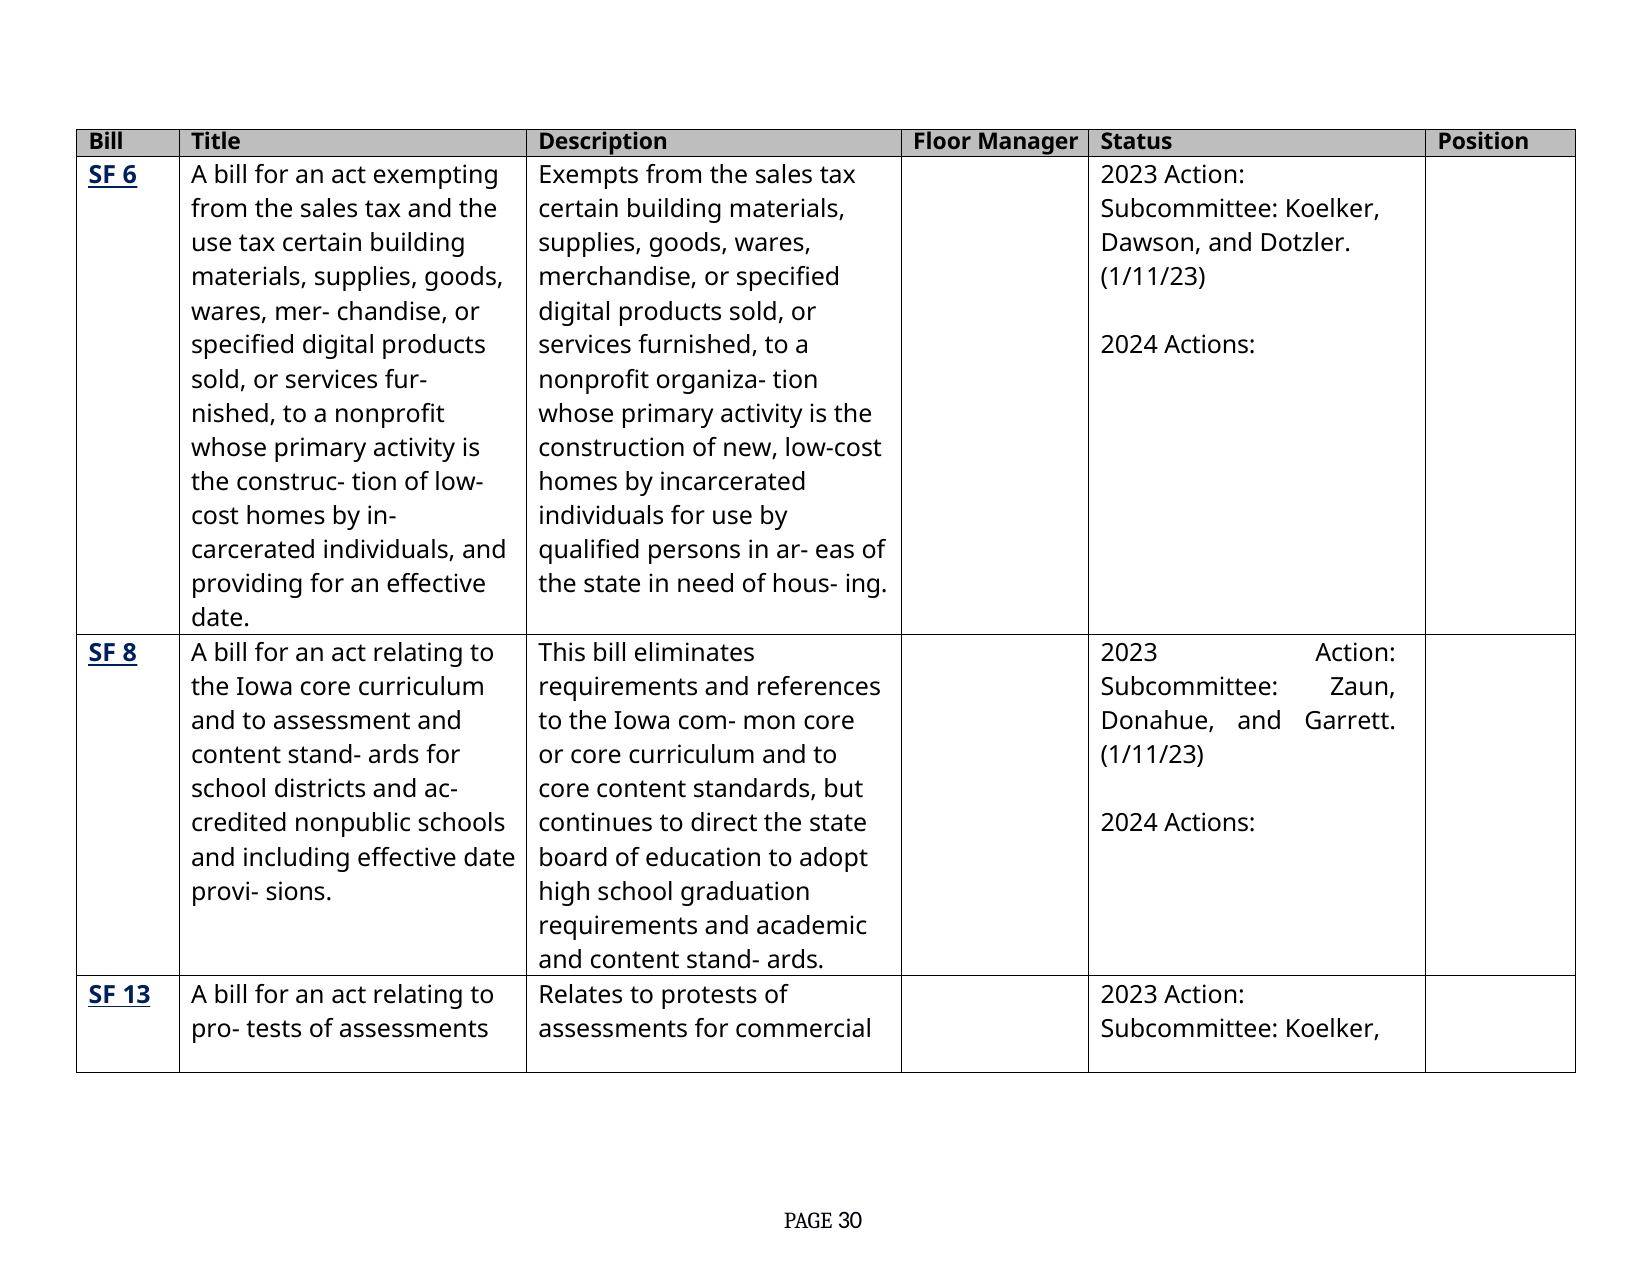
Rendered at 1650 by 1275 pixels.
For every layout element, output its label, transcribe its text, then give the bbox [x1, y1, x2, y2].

table_cell [902, 976, 1088, 1072]
table_cell [1426, 976, 1575, 1072]
table_header Floor Manager [902, 130, 1088, 156]
table_cell [1426, 157, 1575, 634]
table_header Position [1426, 130, 1575, 156]
table_cell [902, 157, 1088, 634]
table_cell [527, 976, 901, 1072]
table_cell SF 6 [77, 157, 179, 634]
table_cell [902, 635, 1088, 975]
table_cell A bill for an act exempting from the sales tax and the use tax certain building materials, supplies, goods, wares, mer- chandise, or specified digital products sold, or services fur- nished, to a nonprofit whose primary activity is the construc- tion of low-cost homes by in- carcerated individuals, and providing for an effective date. [180, 157, 526, 634]
table_cell [1426, 635, 1575, 975]
table_cell A bill for an act relating to the Iowa core curriculum and to assessment and content stand- ards for school districts and ac- credited nonpublic schools and including effective date provi- sions. [180, 635, 526, 975]
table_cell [1089, 976, 1425, 1072]
table_cell Exempts from the sales tax certain building materials, supplies, goods, wares, merchandise, or specified digital products sold, or services furnished, to a nonprofit organiza- tion whose primary activity is the construction of new, low-cost homes by incarcerated individuals for use by qualified persons in ar- eas of the state in need of hous- ing. [527, 157, 901, 634]
table_header Bill [77, 130, 179, 156]
table_cell SF 13 [77, 976, 179, 1072]
table_header Title [180, 130, 526, 156]
table_header Status [1089, 130, 1425, 156]
table_header Description [527, 130, 901, 156]
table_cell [180, 976, 526, 1072]
table_cell 2023 Action: Subcommittee: Zaun, Donahue, and Garrett. (1/11/23) 2024 Actions: [1089, 635, 1425, 975]
table_cell SF 8 [77, 635, 179, 975]
table_cell This bill eliminates requirements and references to the Iowa com- mon core or core curriculum and to core content standards, but continues to direct the state board of education to adopt high school graduation requirements and academic and content stand- ards. [527, 635, 901, 975]
table_cell 2023 Action: Subcommittee: Koelker, Dawson, and Dotzler. (1/11/23) 2024 Actions: [1089, 157, 1425, 634]
